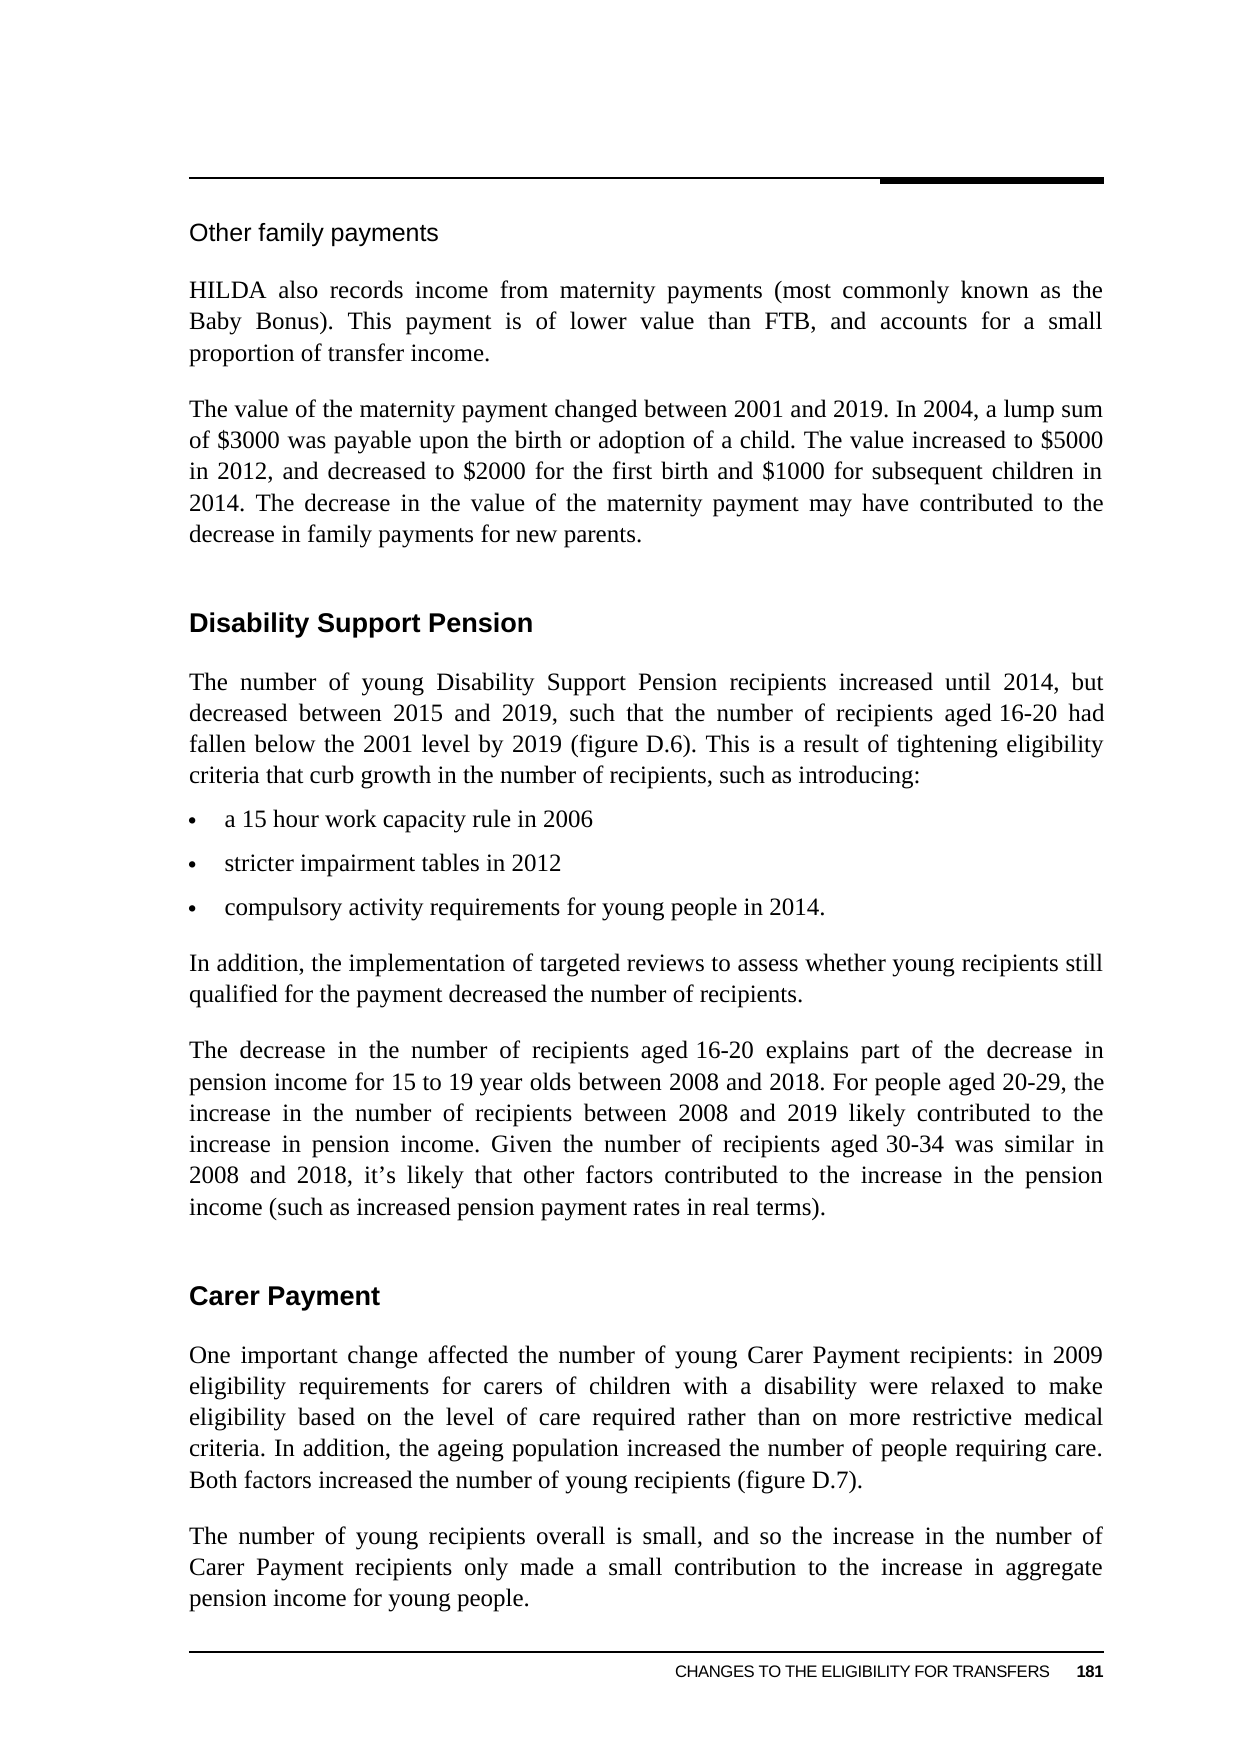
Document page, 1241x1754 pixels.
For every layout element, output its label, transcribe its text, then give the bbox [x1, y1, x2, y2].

text HILDA also records income from maternity payments (most commonly known as the Baby Bonus). This payment is of lower value than FTB, and accounts for a small proportion of transfer income. [189, 273, 1104, 366]
text In addition, the implementation of targeted reviews to assess whether young recipients still qualified for the payment decreased the number of recipients. [189, 946, 1104, 1008]
subtitle Other family payments [189, 214, 1104, 248]
text The decrease in the number of recipients aged 16-20 explains part of the decrease in pension income for 15 to 19 year olds between 2008 and 2018. For people aged 20-29, the increase in the number of recipients between 2008 and 2019 likely contributed to the increase in pension income. Given the number of recipients aged 30-34 was similar in 2008 and 2018, it’s likely that other factors contributed to the increase in the pension income (such as increased pension payment rates in real terms). [189, 1033, 1104, 1221]
text The value of the maternity payment changed between 2001 and 2019. In 2004, a lump sum of $3000 was payable upon the birth or adoption of a child. The value increased to $5000 in 2012, and decreased to $2000 for the first birth and $1000 for subsequent children in 2014. The decrease in the value of the maternity payment may have contributed to the decrease in family payments for new parents. [189, 391, 1104, 548]
list compulsory activity requirements for young people in 2014. [189, 889, 1104, 921]
text The number of young Disability Support Pension recipients increased until 2014, but decreased between 2015 and 2019, such that the number of recipients aged 16-20 had fallen below the 2001 level by 2019 (figure D.6). This is a result of tightening eligibility criteria that curb growth in the number of recipients, such as introducing: [189, 664, 1104, 789]
subtitle Carer Payment [189, 1279, 1104, 1312]
list a 15 hour work capacity rule in 2006 [189, 802, 1104, 833]
text One important change affected the number of young Carer Payment recipients: in 2009 eligibility requirements for carers of children with a disability were relaxed to make eligibility based on the level of care required rather than on more restrictive medical criteria. In addition, the ageing population increased the number of people requiring care. Both factors increased the number of young recipients (figure D.7). [189, 1337, 1104, 1493]
subtitle Disability Support Pension [189, 606, 1104, 639]
text The number of young recipients overall is small, and so the increase in the number of Carer Payment recipients only made a small contribution to the increase in aggregate pension income for young people. [189, 1518, 1104, 1612]
list stricter impairment tables in 2012 [189, 846, 1104, 877]
